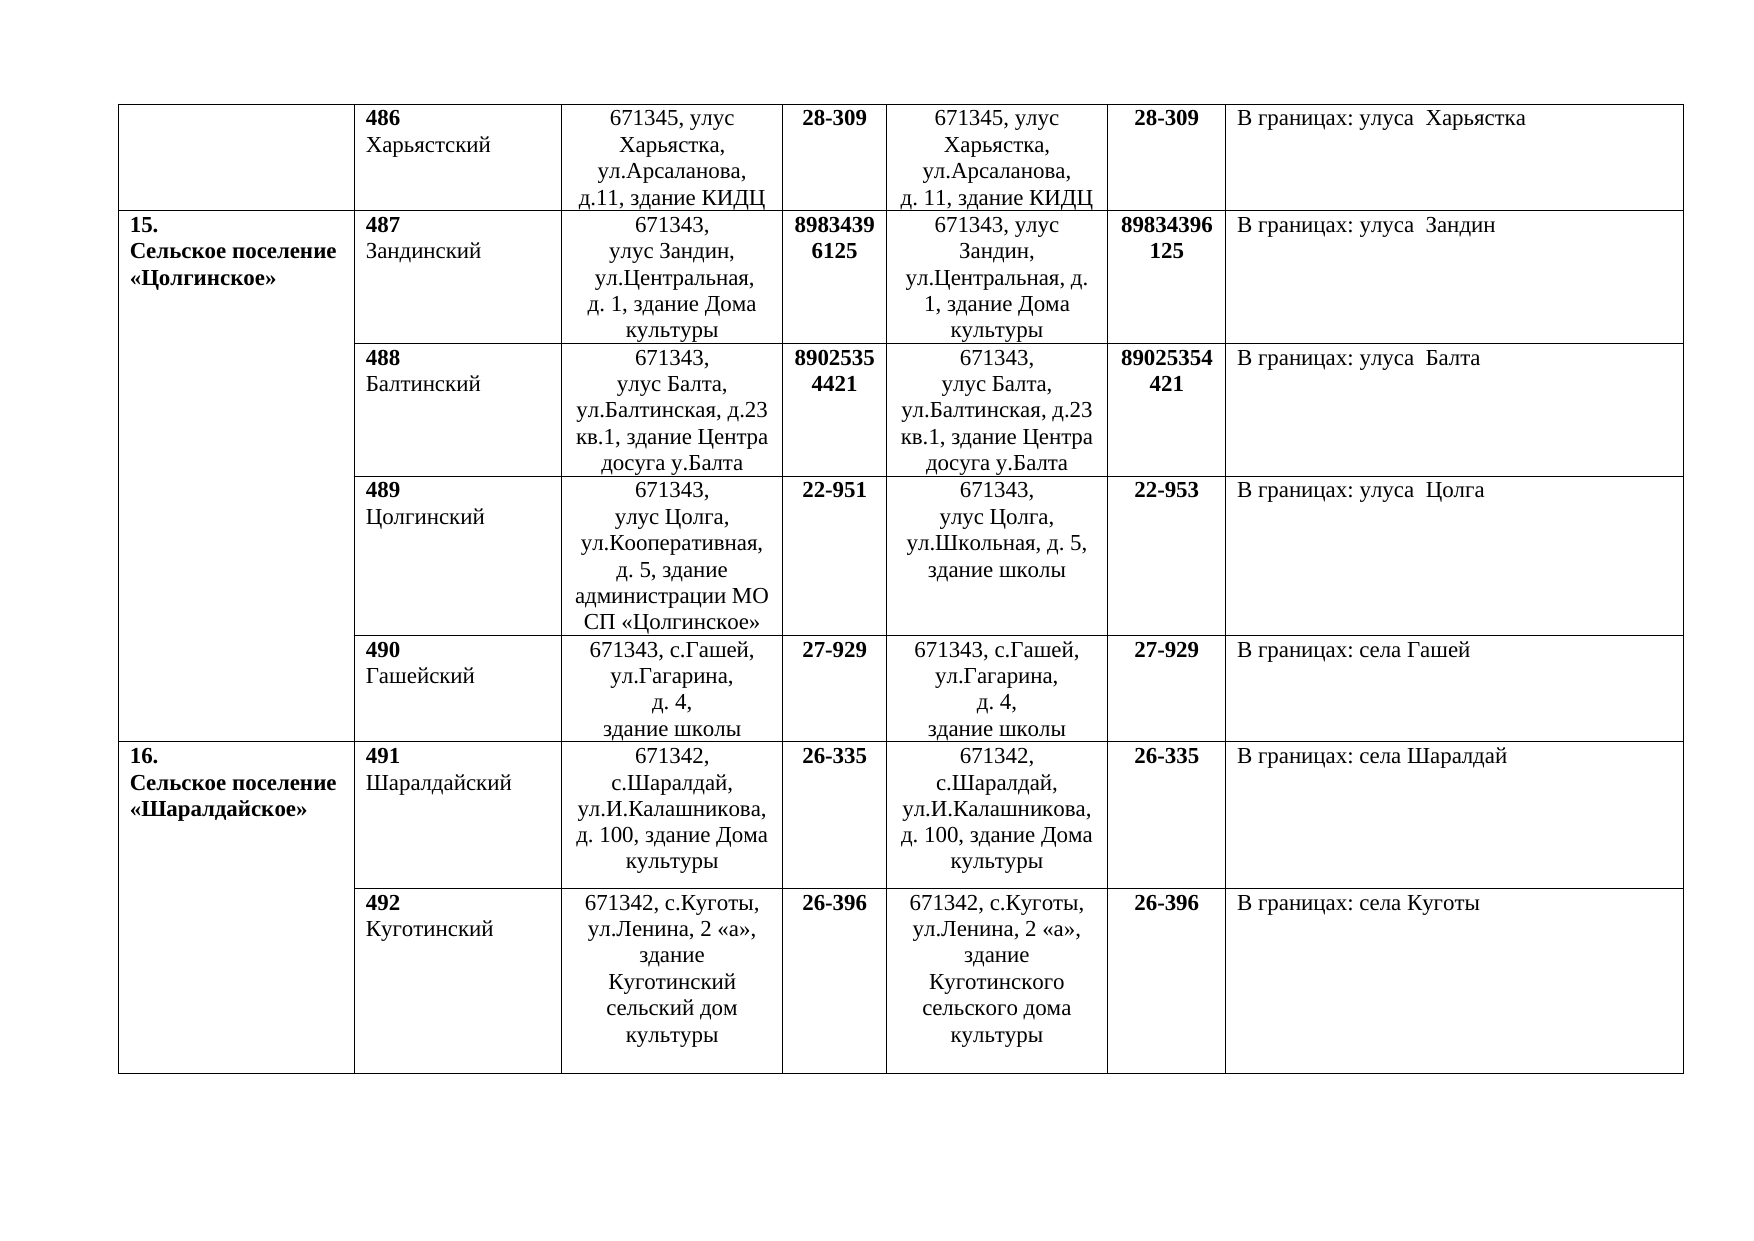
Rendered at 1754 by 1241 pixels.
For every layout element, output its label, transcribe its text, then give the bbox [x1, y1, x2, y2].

table_cell 22-951 [783, 477, 886, 635]
table_cell 671342, с.Шаралдай, ул.И.Калашникова, д. 100, здание Дома культуры [562, 742, 782, 888]
table_cell 26-396 [1108, 889, 1225, 1073]
table_cell 27-929 [783, 636, 886, 741]
table_cell 671342, с.Куготы, ул.Ленина, 2 «а», здание Куготинский сельский дом культуры [562, 889, 782, 1073]
table_cell 89025354421 [1108, 344, 1225, 476]
table_cell 491 Шаралдайский [355, 742, 561, 888]
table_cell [119, 105, 354, 210]
table_cell В границах: улуса Цолга [1226, 477, 1683, 635]
table_cell 487 Зандинский [355, 211, 561, 343]
table_cell 671343, улус Цолга, ул.Школьная, д. 5, здание школы [887, 477, 1107, 635]
table_cell 89025354421 [783, 344, 886, 476]
table_cell 28-309 [1108, 105, 1225, 210]
table_cell 15. Сельское поселение «Цолгинское» [119, 211, 354, 741]
table_cell 671345, улус Харьястка, ул.Арсаланова, д.11, здание КИДЦ [562, 105, 782, 210]
table_cell В границах: улуса Зандин [1226, 211, 1683, 343]
table_cell 28-309 [783, 105, 886, 210]
table_cell 26-335 [783, 742, 886, 888]
table_cell 671345, улус Харьястка, ул.Арсаланова, д. 11, здание КИДЦ [887, 105, 1107, 210]
table_cell В границах: села Куготы [1226, 889, 1683, 1073]
table_cell 671343, улус Балта, ул.Балтинская, д.23 кв.1, здание Центра досуга у.Балта [562, 344, 782, 476]
table_cell 671342, с.Куготы, ул.Ленина, 2 «а», здание Куготинского сельского дома культуры [887, 889, 1107, 1073]
table_cell 89834396125 [1108, 211, 1225, 343]
table_cell 489 Цолгинский [355, 477, 561, 635]
table_cell 671342, с.Шаралдай, ул.И.Калашникова, д. 100, здание Дома культуры [887, 742, 1107, 888]
table_cell В границах: села Гашей [1226, 636, 1683, 741]
table_cell 671343, улус Зандин, ул.Центральная, д. 1, здание Дома культуры [562, 211, 782, 343]
table_cell 22-953 [1108, 477, 1225, 635]
table_cell В границах: улуса Балта [1226, 344, 1683, 476]
table_cell 89834396125 [783, 211, 886, 343]
table_cell В границах: улуса Харьястка [1226, 105, 1683, 210]
table_cell 486 Харьястский [355, 105, 561, 210]
table_cell 26-335 [1108, 742, 1225, 888]
table_cell 671343, с.Гашей, ул.Гагарина, д. 4, здание школы [562, 636, 782, 741]
table_cell 671343, улус Цолга, ул.Кооперативная, д. 5, здание администрации МО СП «Цолгинское» [562, 477, 782, 635]
table_cell 671343, с.Гашей, ул.Гагарина, д. 4, здание школы [887, 636, 1107, 741]
table_cell 27-929 [1108, 636, 1225, 741]
table_cell 492 Куготинский [355, 889, 561, 1073]
table_cell 16. Сельское поселение «Шаралдайское» [119, 742, 354, 1073]
table_cell 671343, улус Балта, ул.Балтинская, д.23 кв.1, здание Центра досуга у.Балта [887, 344, 1107, 476]
table_cell В границах: села Шаралдай [1226, 742, 1683, 888]
table_cell 26-396 [783, 889, 886, 1073]
table_cell 490 Гашейский [355, 636, 561, 741]
table_cell 671343, улус Зандин, ул.Центральная, д. 1, здание Дома культуры [887, 211, 1107, 343]
table_cell 488 Балтинский [355, 344, 561, 476]
